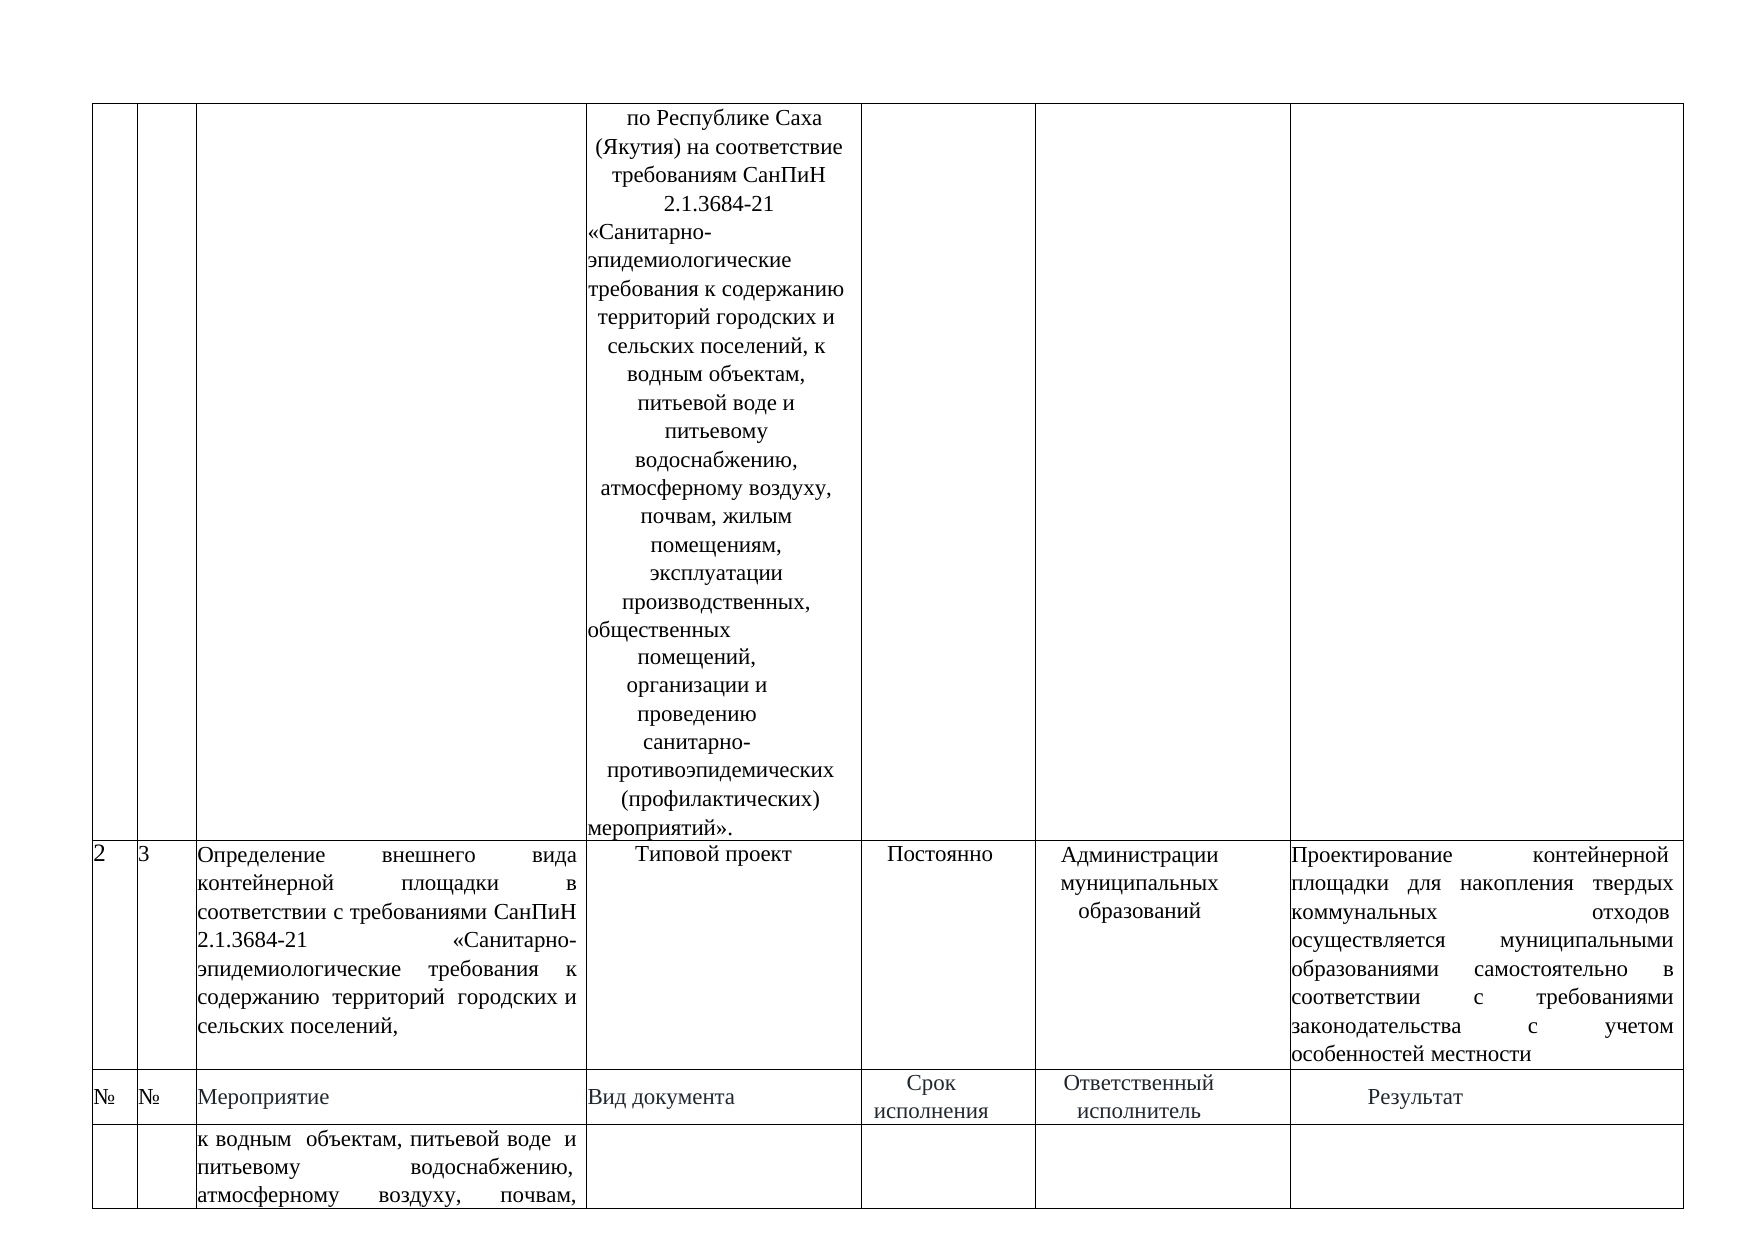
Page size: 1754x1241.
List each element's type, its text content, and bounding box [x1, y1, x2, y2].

table_cell [1291, 1125, 1683, 1208]
table_cell Срок исполнения [862, 1070, 1035, 1124]
table_cell Типовой проект [587, 841, 861, 1069]
table_cell [587, 1125, 861, 1208]
table_cell Вид документа [587, 1070, 861, 1124]
table_cell [138, 1125, 196, 1208]
table_cell Администрации муниципальных образований [1036, 841, 1290, 1069]
table_cell 3 [138, 841, 196, 1069]
table_cell [138, 104, 196, 840]
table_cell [197, 1125, 586, 1208]
table_cell Мероприятие [197, 1070, 586, 1124]
table_cell [93, 104, 137, 840]
table_cell [862, 104, 1035, 840]
table_cell Определение внешнего вида контейнерной площадки в соответствии с требованиями СанПиН 2.1.3684-21 «Санитарно- эпидемиологические требования к содержанию территорий городских и сельских поселений, [197, 841, 586, 1069]
table_cell Ответственный исполнитель [1036, 1070, 1290, 1124]
table_cell № [138, 1070, 196, 1124]
table_cell Результат [1291, 1070, 1683, 1124]
table_cell по Республике Саха (Якутия) на соответствие требованиям СанПиН 2.1.3684-21 «Санитарно- эпидемиологические требования к содержанию территорий городских и сельских поселений, к водным объектам, питьевой воде и питьевому водоснабжению, атмосферному воздуху, почвам, жилым помещениям, эксплуатации производственных, общественных помещений, организации и проведению санитарно- противоэпидемических (профилактических) мероприятий». [587, 104, 861, 840]
table_cell Проектирование контейнерной площадки для накопления твердых коммунальных отходов осуществляется муниципальными образованиями самостоятельно в соответствии с требованиями законодательства с учетом особенностей местности [1291, 841, 1683, 1069]
table_cell [1036, 104, 1290, 840]
table_cell № [93, 1070, 137, 1124]
table_cell [93, 1125, 137, 1208]
table_cell Постоянно [862, 841, 1035, 1069]
table_cell 2 [93, 841, 137, 1069]
table_cell [862, 1125, 1035, 1208]
table_cell [1036, 1125, 1290, 1208]
table_cell [1291, 104, 1683, 840]
table_cell [197, 104, 586, 840]
